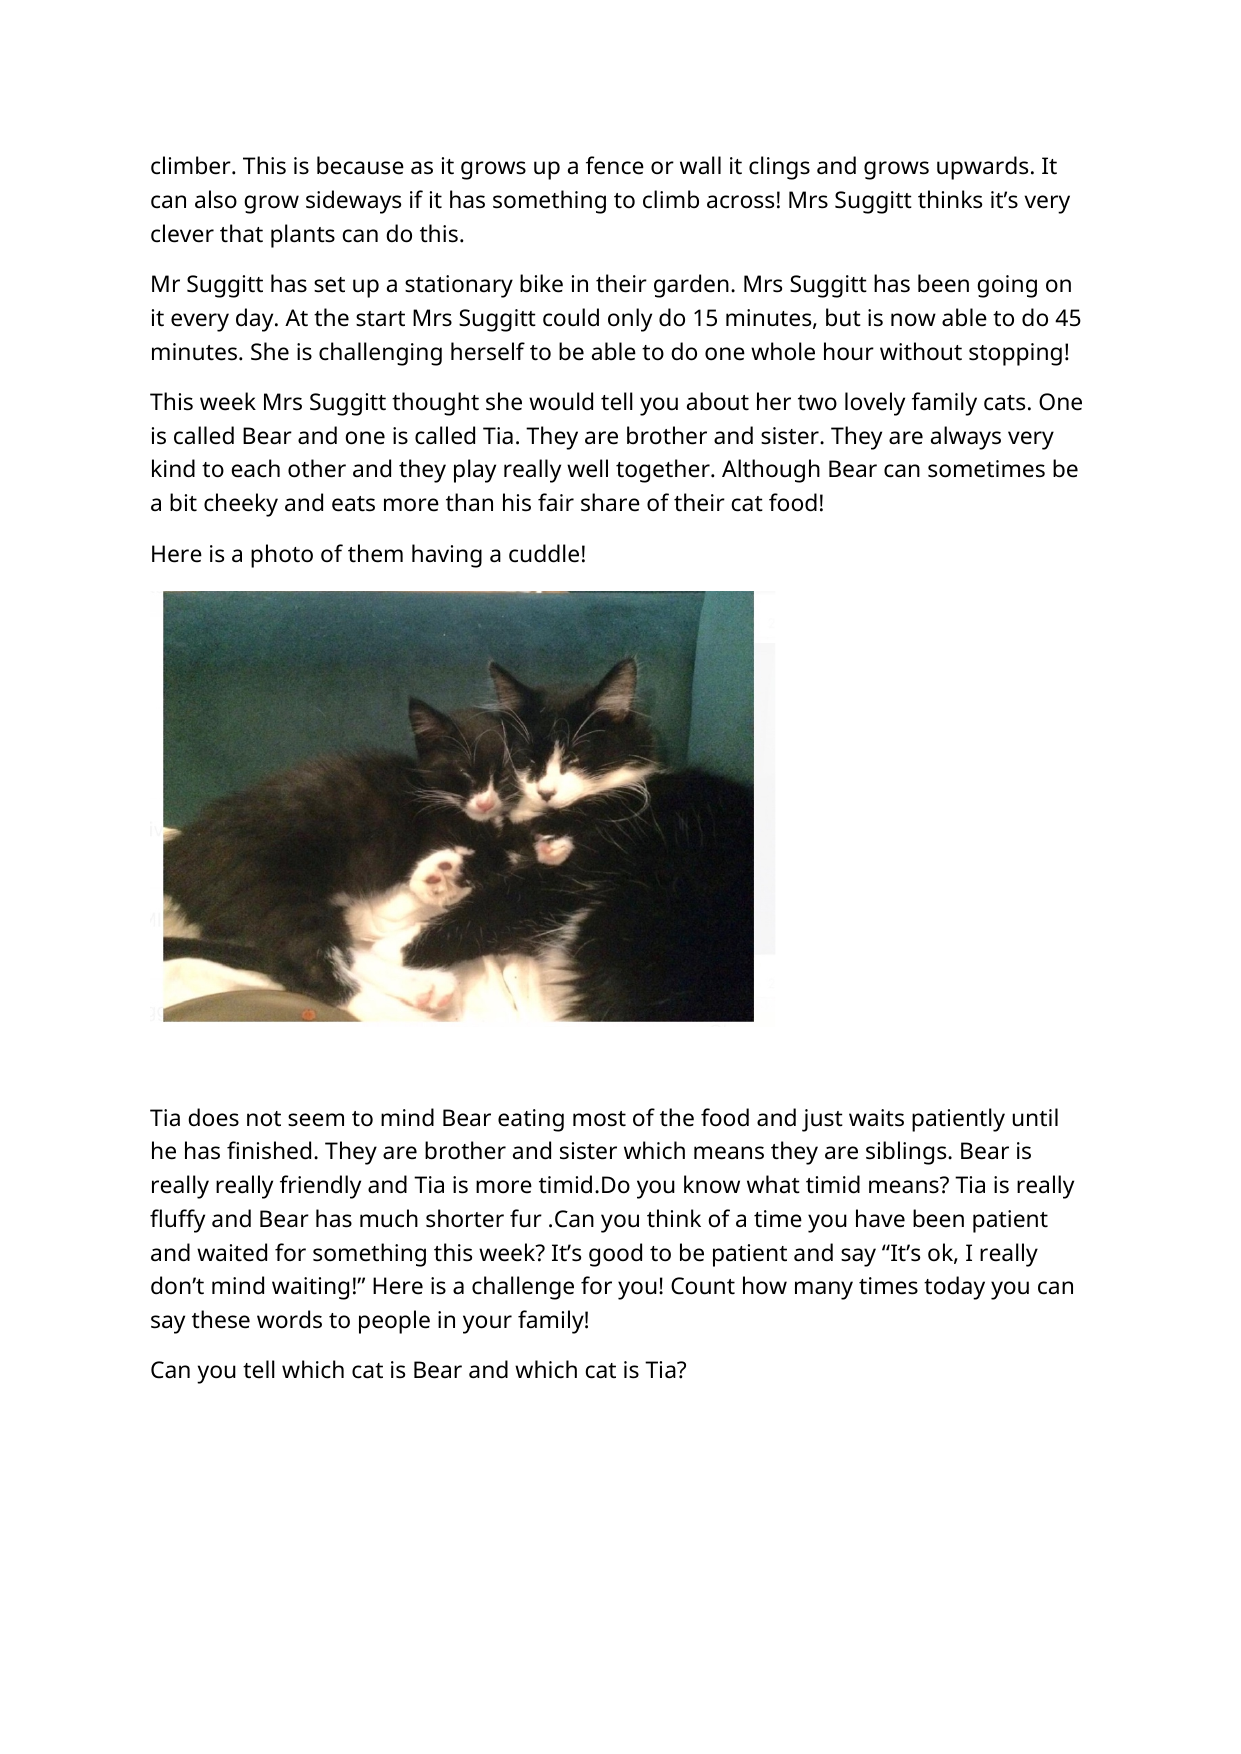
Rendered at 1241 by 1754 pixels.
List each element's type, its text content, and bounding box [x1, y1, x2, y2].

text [150, 150, 1090, 249]
text Mr Suggitt has set up a stationary bike in their garden. Mrs Suggitt has been going on it every day. At the start Mrs Suggitt could only do 15 minutes, but is now able to do 45 minutes. She is challenging herself to be able to do one whole hour without stopping! [150, 268, 1090, 367]
picture [150, 591, 776, 1027]
text Tia does not seem to mind Bear eating most of the food and just waits patiently until he has finished. They are brother and sister which means they are siblings. Bear is really really friendly and Tia is more timid.Do you know what timid means? Tia is really fluffy and Bear has much shorter fur .Can you think of a time you have been patient and waited for something this week? It’s good to be patient and say “It’s ok, I really don’t mind waiting!” Here is a challenge for you! Count how many times today you can say these words to people in your family! [150, 1102, 1090, 1335]
text Here is a photo of them having a cuddle! [150, 537, 1090, 569]
text This week Mrs Suggitt thought she would tell you about her two lovely family cats. One is called Bear and one is called Tia. They are brother and sister. They are always very kind to each other and they play really well together. Although Bear can sometimes be a bit cheeky and eats more than his fair share of their cat food! [150, 386, 1090, 518]
text Can you tell which cat is Bear and which cat is Tia? [150, 1354, 1090, 1386]
